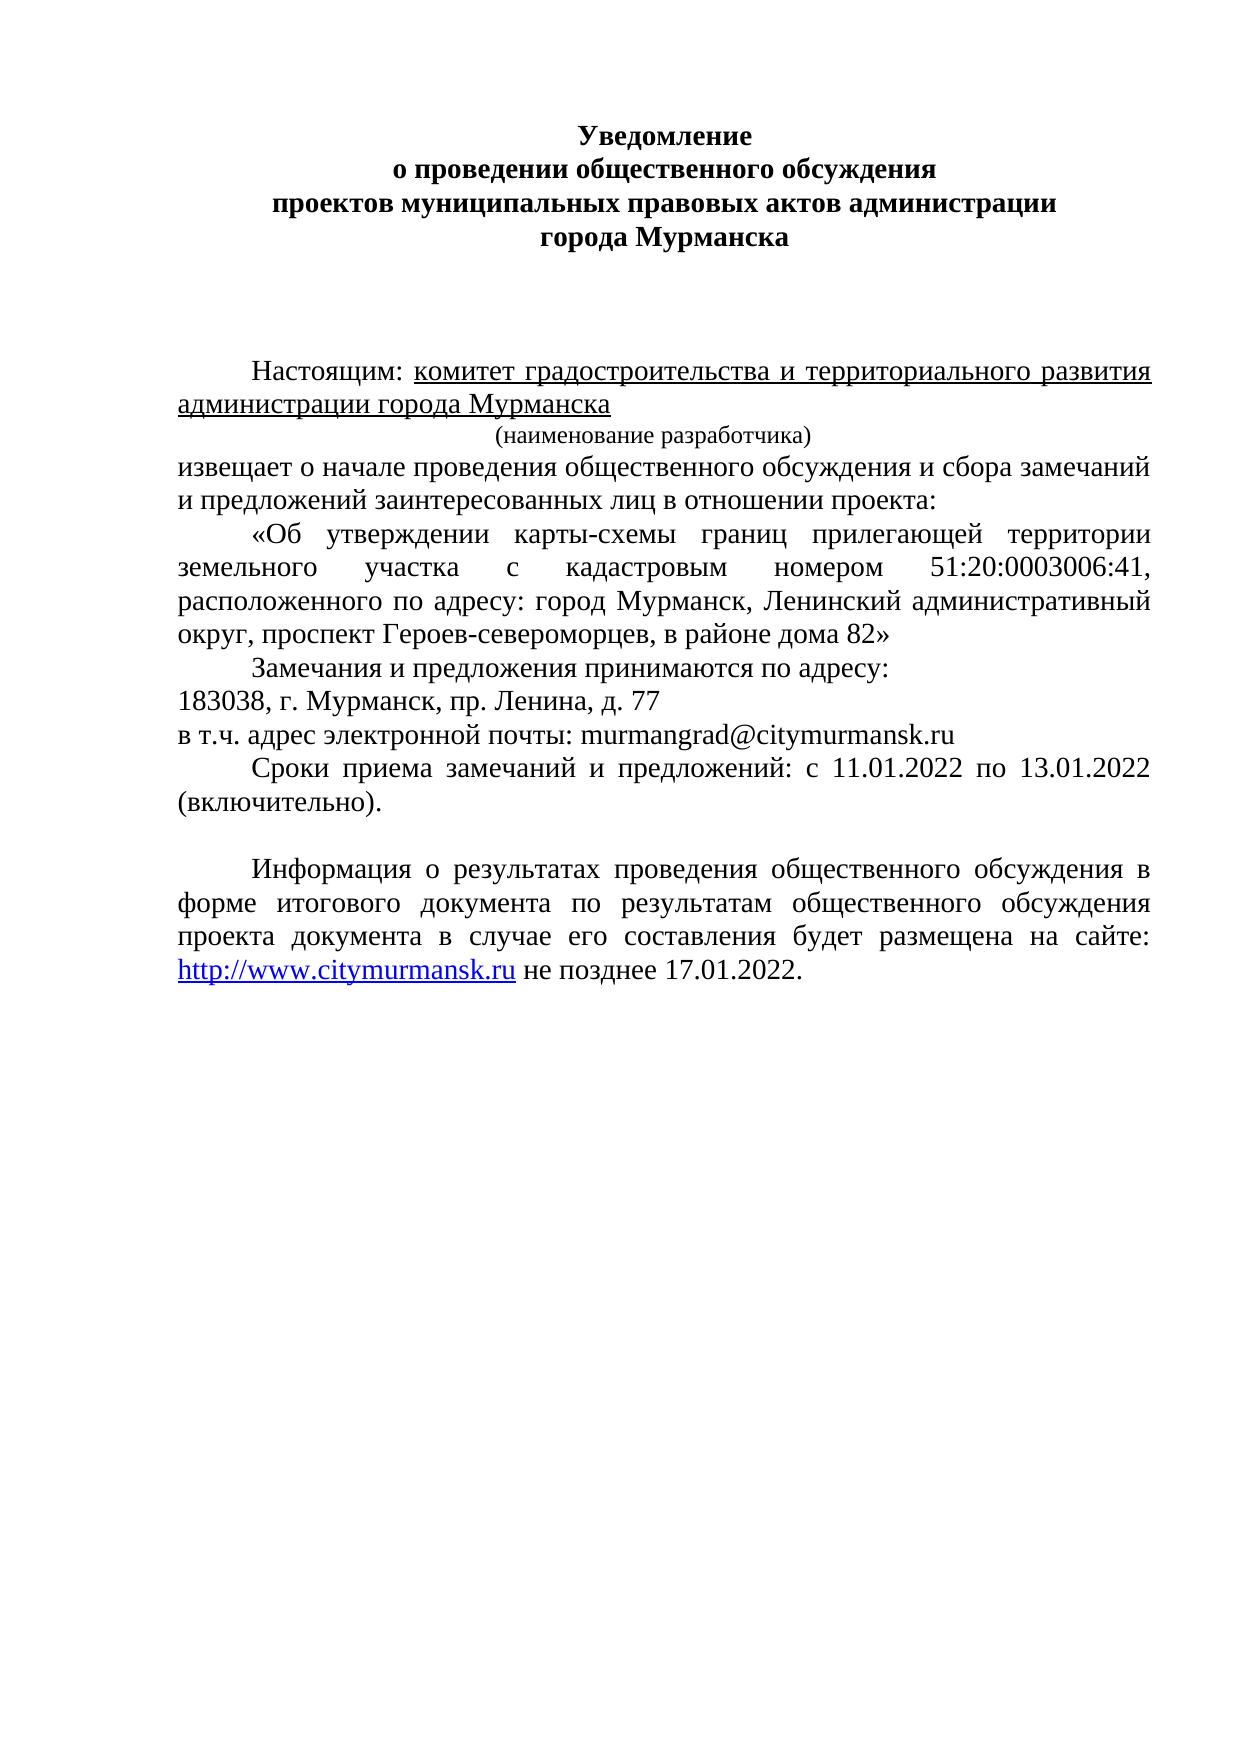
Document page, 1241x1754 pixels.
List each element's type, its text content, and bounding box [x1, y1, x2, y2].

title проектов муниципальных правовых актов администрации [177, 185, 1152, 219]
text Сроки приема замечаний и предложений: с 11.01.2022 по 13.01.2022 (включительно). [177, 751, 1152, 818]
title Уведомление [177, 118, 1152, 152]
text Информация о результатах проведения общественного обсуждения в форме итогового документа по результатам общественного обсуждения проекта документа в случае его составления будет размещена на сайте: http://www.citymurmansk.ru не позднее 17.01.2022. [177, 851, 1152, 985]
text 183038, г. Мурманск, пр. Ленина, д. 77 [177, 683, 1152, 717]
title о проведении общественного обсуждения [177, 152, 1152, 185]
text в т.ч. адрес электронной почты: murmangrad@citymurmansk.ru [177, 717, 1152, 751]
title города Мурманска [177, 219, 1152, 252]
text извещает о начале проведения общественного обсуждения и сбора замечаний и предложений заинтересованных лиц в отношении проекта: [177, 449, 1152, 516]
text « [177, 516, 1152, 650]
text Настоящим: комитет градостроительства и территориального развития администрации города Мурманска [177, 353, 1152, 420]
text (наименование разработчика) [177, 420, 1152, 449]
text Замечания и предложения принимаются по адресу: [177, 650, 1152, 683]
